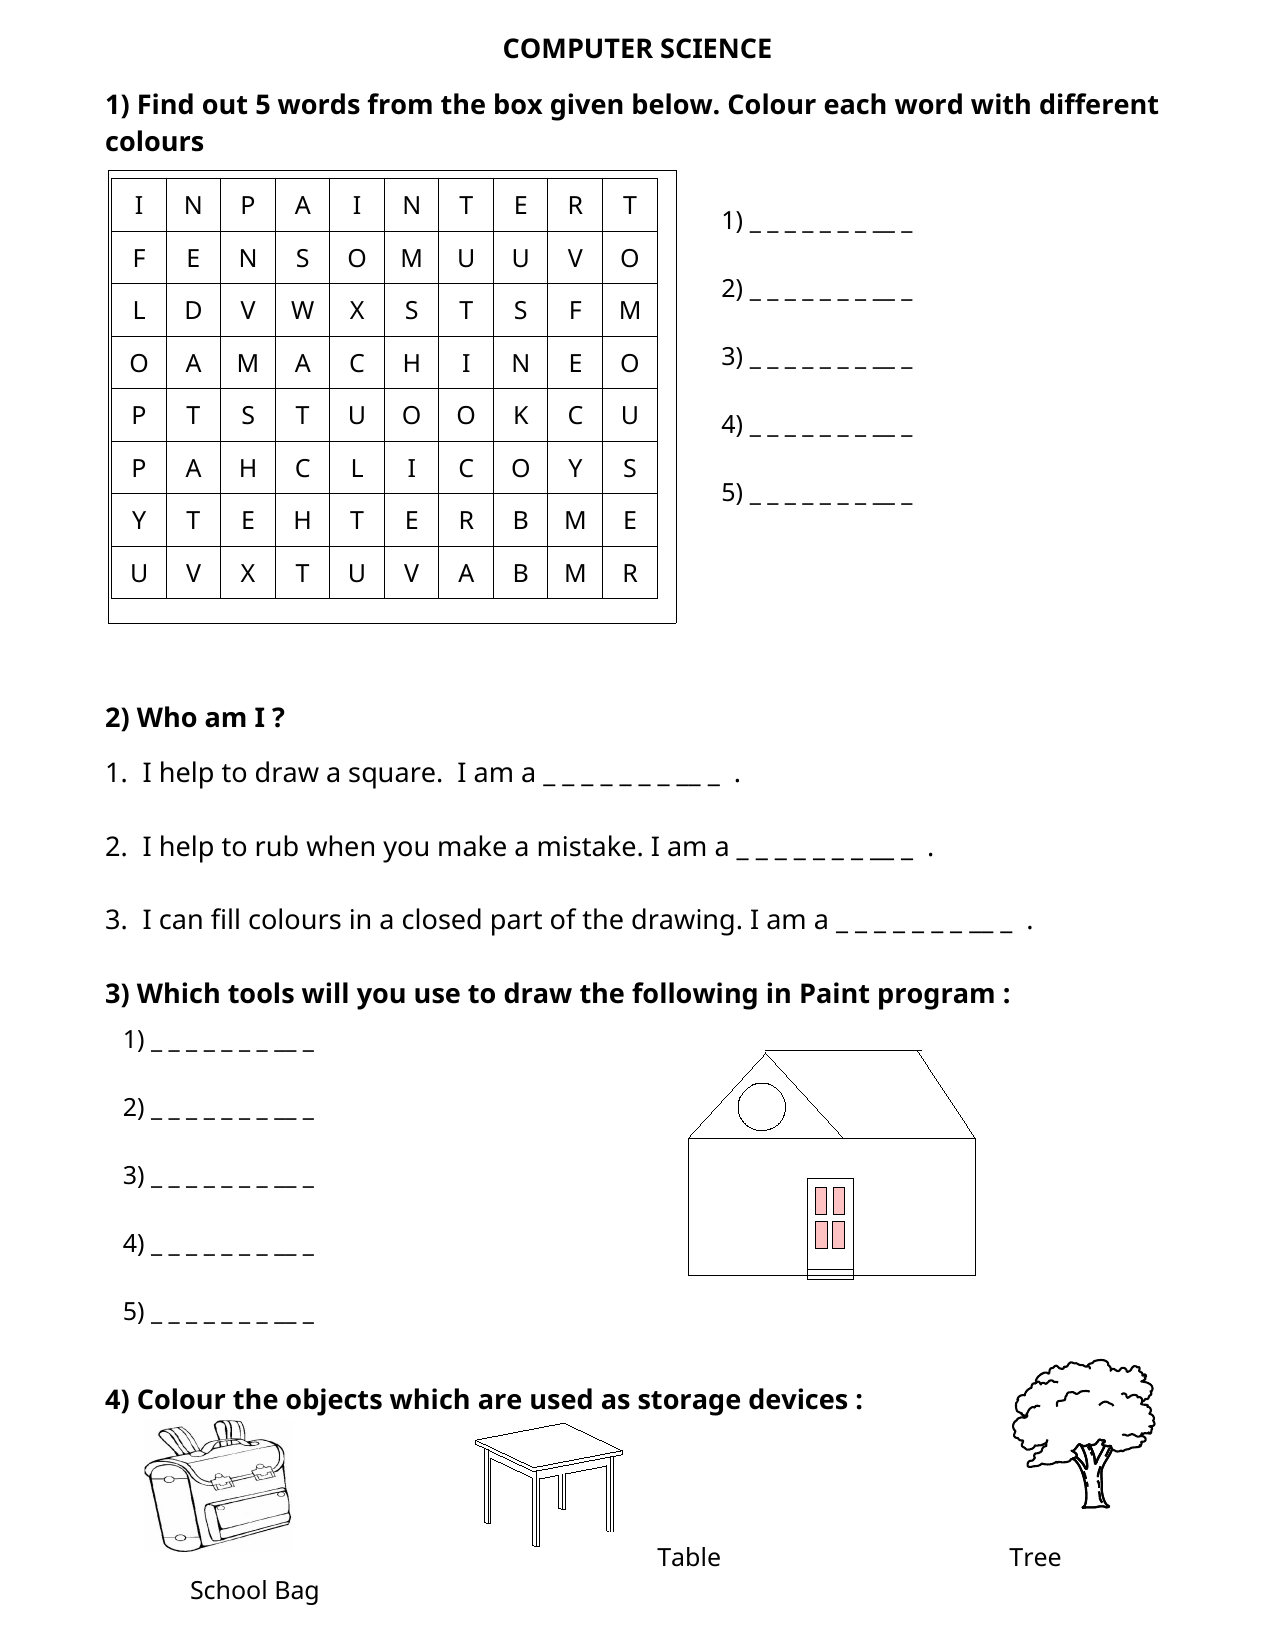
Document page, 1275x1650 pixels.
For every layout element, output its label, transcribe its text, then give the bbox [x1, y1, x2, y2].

picture [144, 1420, 293, 1552]
text COMPUTER SCIENCE [105, 30, 1170, 67]
text 1) Find out 5 words from the box given below. Colour each word with different colours [105, 85, 1183, 159]
text 3) Which tools will you use to draw the following in Paint program : [105, 974, 1170, 1011]
text 2) Who am I ? [105, 698, 1170, 735]
list I help to draw a square. I am a _ _ _ _ _ _ _ __ _ . [105, 753, 1170, 790]
list I help to rub when you make a mistake. I am a _ _ _ _ _ _ _ __ _ . [105, 827, 1170, 864]
text 4) Colour the objects which are used as storage devices : [105, 1380, 1170, 1417]
list I can fill colours in a closed part of the drawing. I am a _ _ _ _ _ _ _ __ _ . [105, 901, 1170, 938]
